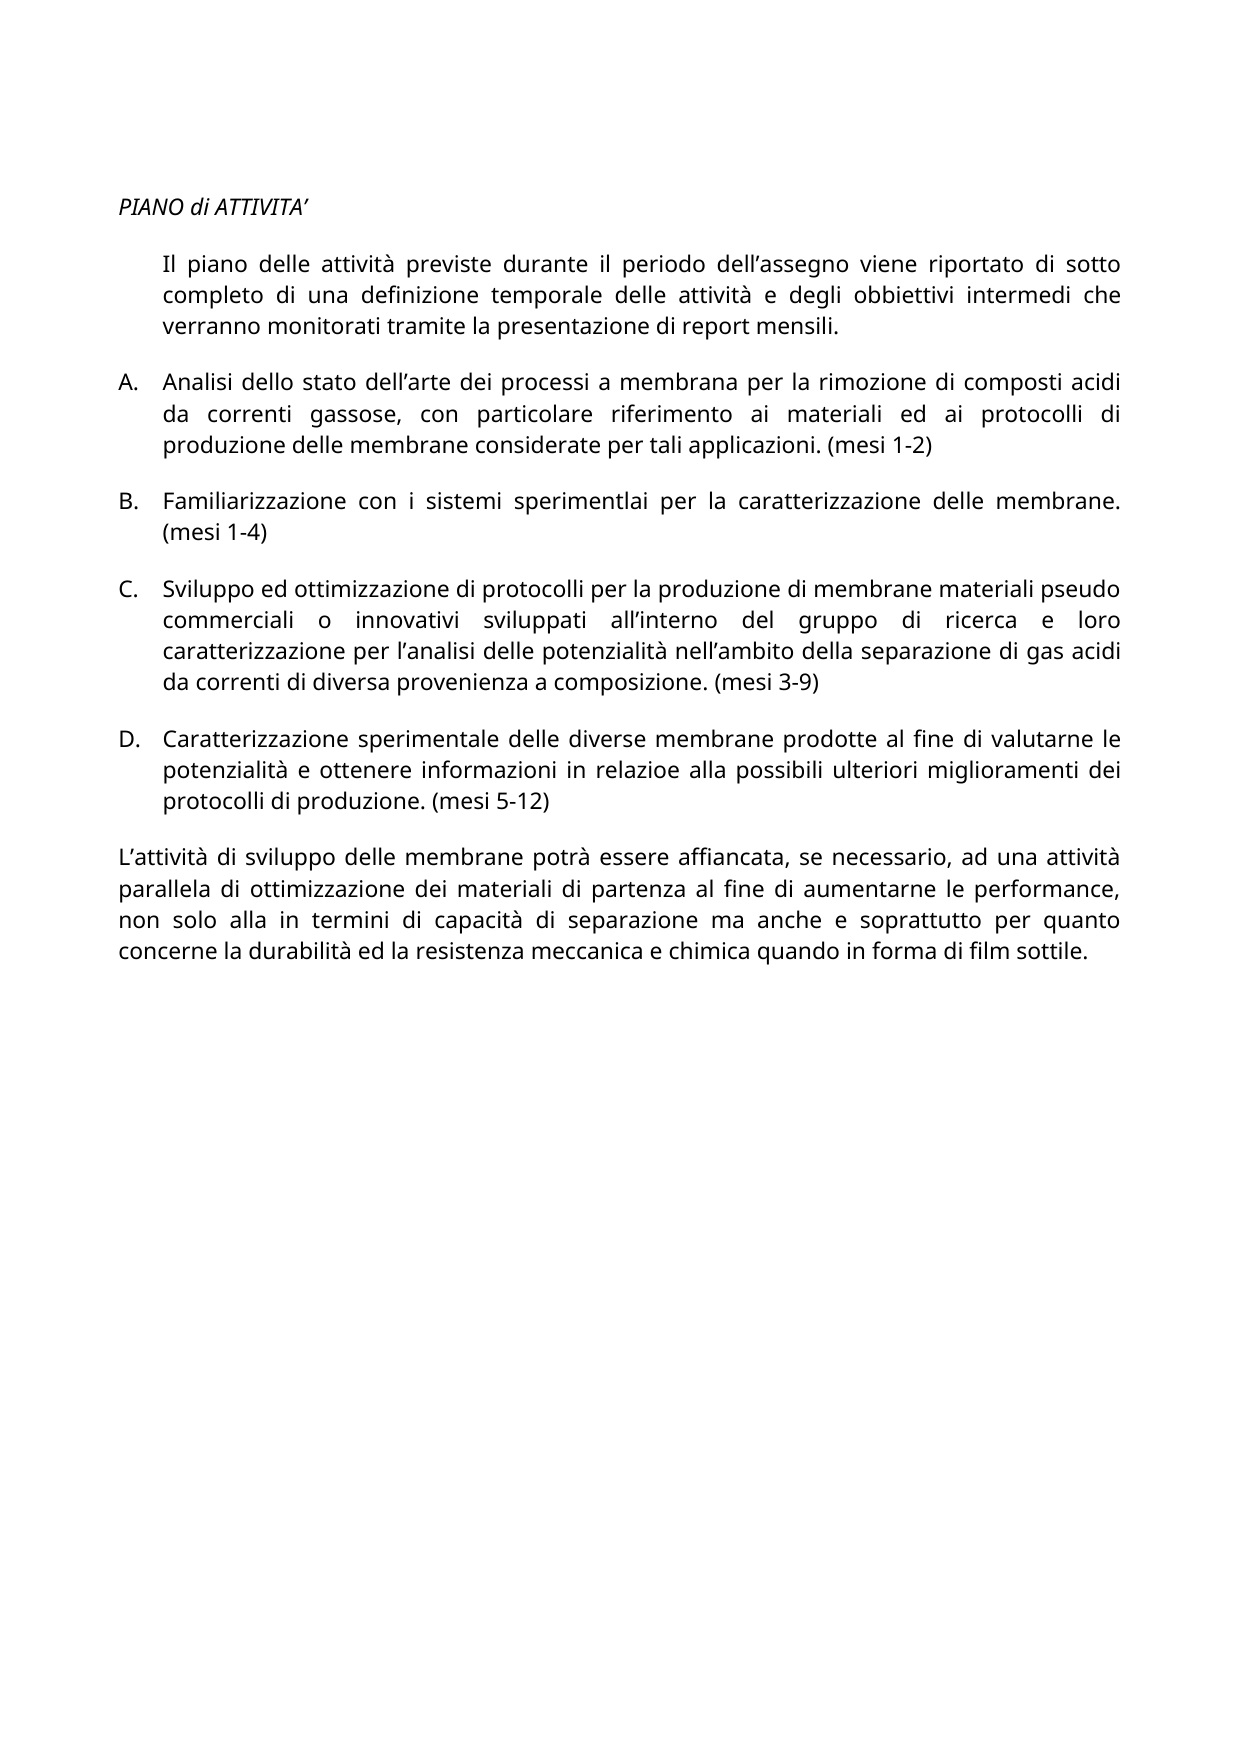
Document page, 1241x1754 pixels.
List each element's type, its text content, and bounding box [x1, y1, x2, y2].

list Analisi dello stato dell’arte dei processi a membrana per la rimozione di composti acidi da correnti gassose, con particolare riferimento ai materiali ed ai protocolli di produzione delle membrane considerate per tali applicazioni. (mesi 1-2) [118, 366, 1122, 460]
list Sviluppo ed ottimizzazione di protocolli per la produzione di membrane materiali pseudo commerciali o innovativi sviluppati all’interno del gruppo di ricerca e loro caratterizzazione per l’analisi delle potenzialità nell’ambito della separazione di gas acidi da correnti di diversa provenienza a composizione. (mesi 3-9) [118, 573, 1122, 698]
text L’attività di sviluppo delle membrane potrà essere affiancata, se necessario, ad una attività parallela di ottimizzazione dei materiali di partenza al fine di aumentarne le performance, non solo alla in termini di capacità di separazione ma anche e soprattutto per quanto concerne la durabilità ed la resistenza meccanica e chimica quando in forma di film sottile. [118, 841, 1122, 966]
list Familiarizzazione con i sistemi sperimentlai per la caratterizzazione delle membrane. (mesi 1-4) [118, 485, 1122, 548]
list Caratterizzazione sperimentale delle diverse membrane prodotte al fine di valutarne le potenzialità e ottenere informazioni in relazioe alla possibili ulteriori miglioramenti dei protocolli di produzione. (mesi 5-12) [118, 723, 1122, 816]
text Il piano delle attività previste durante il periodo dell’assegno viene riportato di sotto completo di una definizione temporale delle attività e degli obbiettivi intermedi che verranno monitorati tramite la presentazione di report mensili. [162, 248, 1122, 341]
text PIANO di ATTIVITA’ [118, 191, 1122, 223]
